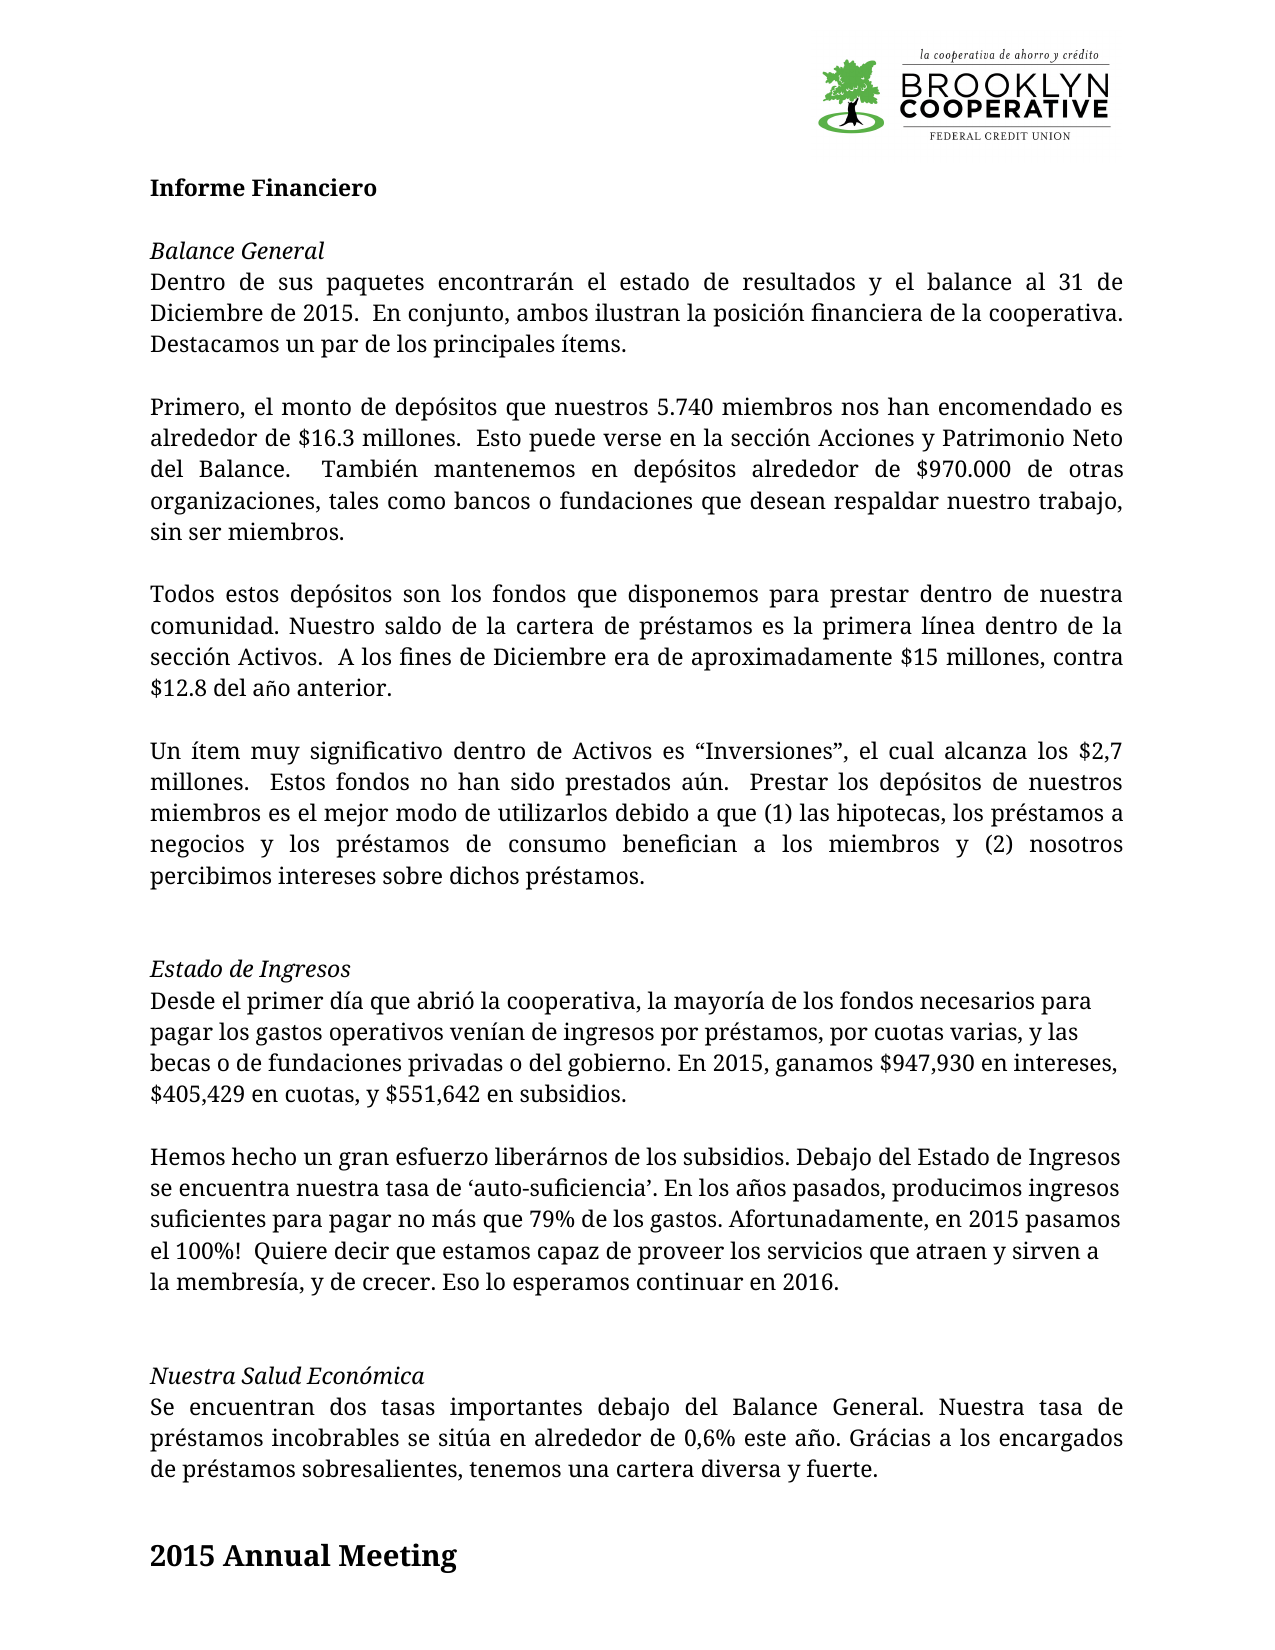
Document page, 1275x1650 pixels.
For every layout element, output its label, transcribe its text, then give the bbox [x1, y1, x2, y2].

text Dentro de sus paquetes encontrarán el estado de resultados y el balance al 31 de Diciembre de 2015. En conjunto, ambos ilustran la posición financiera de la cooperativa. Destacamos un par de los principales ítems. [150, 266, 1125, 360]
text Hemos hecho un gran esfuerzo liberárnos de los subsidios. Debajo del Estado de Ingresos se encuentra nuestra tasa de ‘auto-suficiencia’. En los años pasados, producimos ingresos suficientes para pagar no más que 79% de los gastos. Afortunadamente, en 2015 pasamos el 100%! Quiere decir que estamos capaz de proveer los servicios que atraen y sirven a la membresía, y de crecer. Eso lo esperamos continuar en 2016. [150, 1141, 1125, 1297]
text Balance General [150, 235, 1125, 266]
text Informe Financiero [150, 172, 1125, 203]
text Desde el primer día que abrió la cooperativa, la mayoría de los fondos necesarios para pagar los gastos operativos venían de ingresos por préstamos, por cuotas varias, y las becas o de fundaciones privadas o del gobierno. En 2015, ganamos $947,930 en intereses, $405,429 en cuotas, y $551,642 en subsidios. [150, 985, 1125, 1110]
text Un ítem muy significativo dentro de Activos es “Inversiones”, el cual alcanza los $2,7 millones. Estos fondos no han sido prestados aún. Prestar los depósitos de nuestros miembros es el mejor modo de utilizarlos debido a que (1) las hipotecas, los préstamos a negocios y los préstamos de consumo benefician a los miembros y (2) nosotros percibimos intereses sobre dichos préstamos. [150, 735, 1125, 891]
text Estado de Ingresos [150, 953, 1125, 985]
text Todos estos depósitos son los fondos que disponemos para prestar dentro de nuestra comunidad. Nuestro saldo de la cartera de préstamos es la primera línea dentro de la sección Activos. A los fines de Diciembre era de aproximadamente $15 millones, contra $12.8 del año anterior. [150, 578, 1125, 703]
text Primero, el monto de depósitos que nuestros 5.740 miembros nos han encomendado es alrededor de $16.3 millones. Esto puede verse en la sección Acciones y Patrimonio Neto del Balance. También mantenemos en depósitos alrededor de $970.000 de otras organizaciones, tales como bancos o fundaciones que desean respaldar nuestro trabajo, sin ser miembros. [150, 391, 1125, 547]
picture [810, 30, 1122, 163]
text Se encuentran dos tasas importantes debajo del Balance General. Nuestra tasa de préstamos incobrables se sitúa en alrededor de 0,6% este año. Grácias a los encargados de préstamos sobresalientes, tenemos una cartera diversa y fuerte. [150, 1391, 1125, 1485]
text Nuestra Salud Económica [150, 1360, 1125, 1391]
